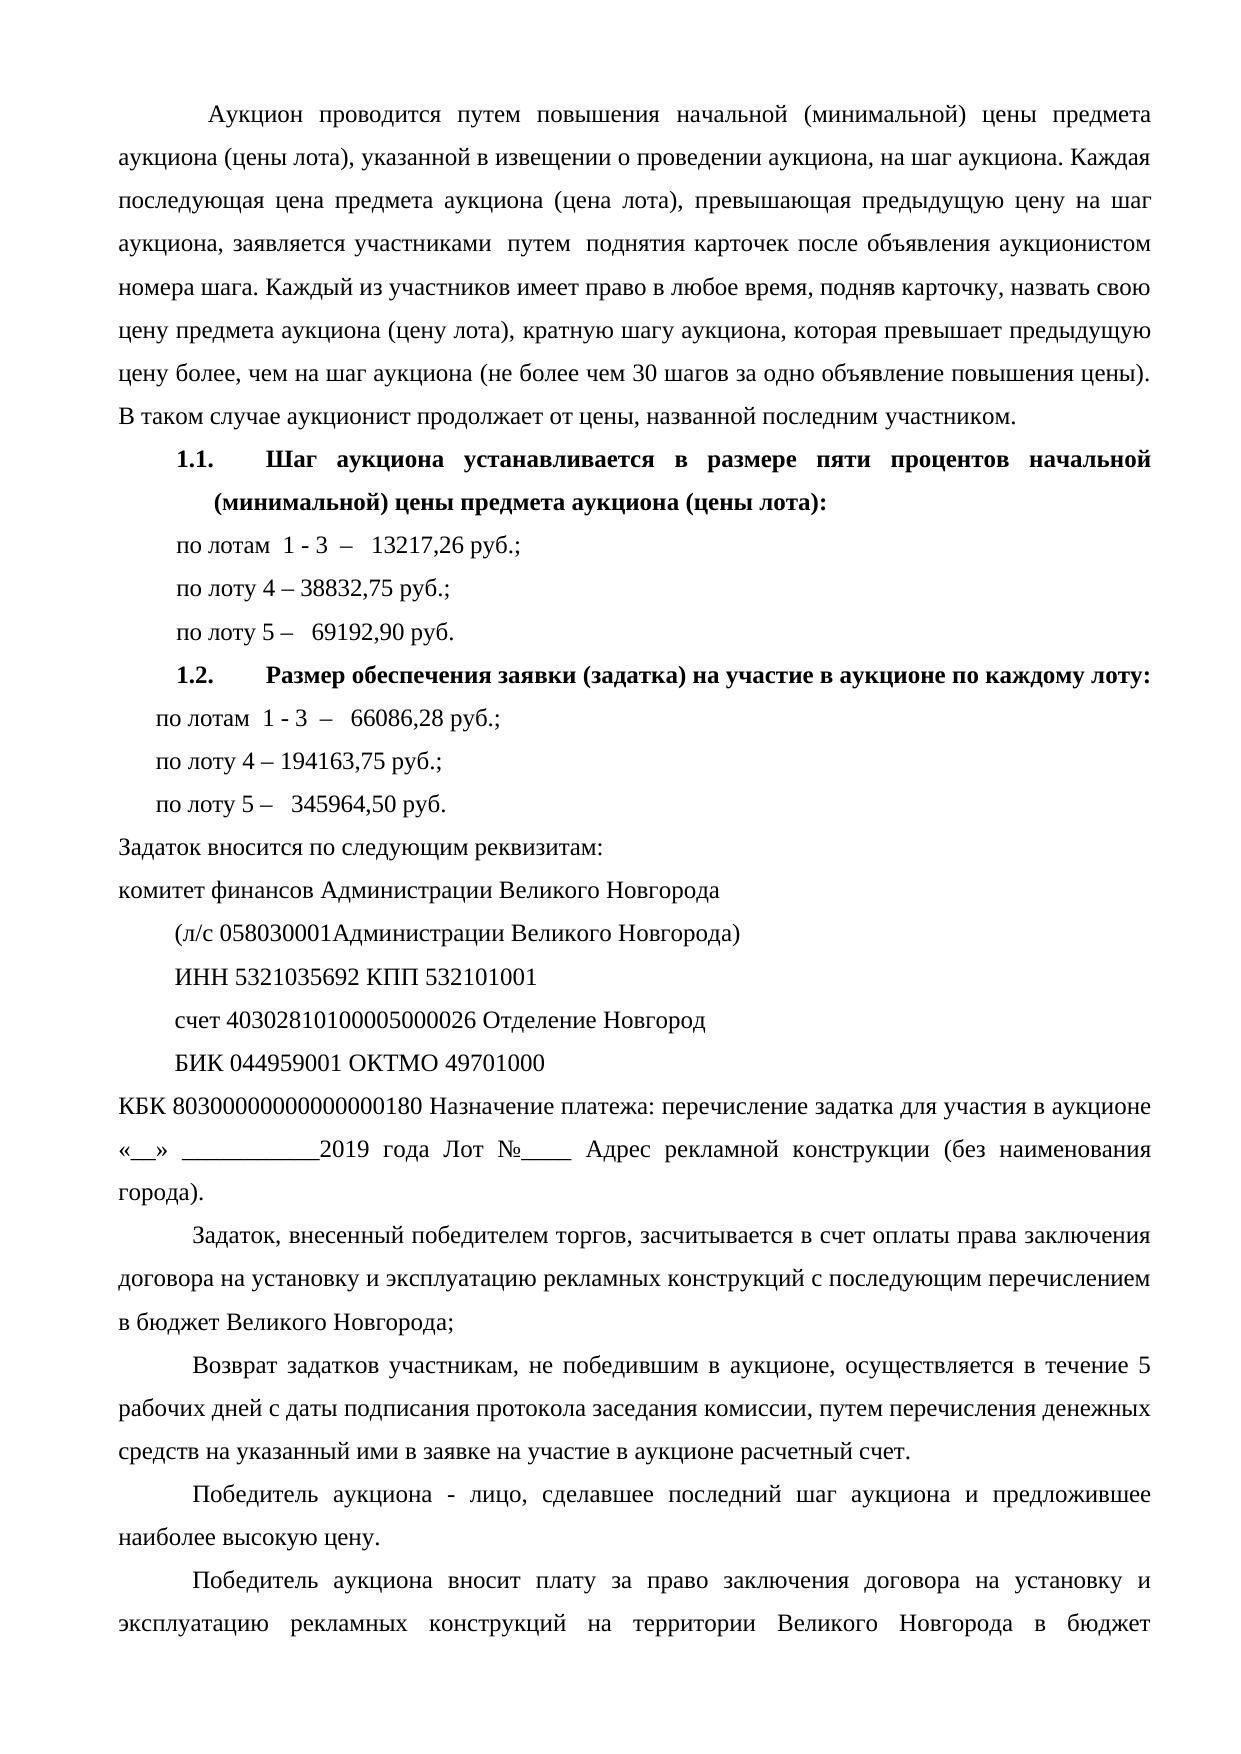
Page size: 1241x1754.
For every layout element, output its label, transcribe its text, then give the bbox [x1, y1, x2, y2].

list Шаг аукциона устанавливается в размере пяти процентов начальной (минимальной) цены предмета аукциона (цены лота): [176, 444, 1152, 516]
text комитет финансов Администрации Великого Новгорода [118, 875, 1152, 904]
text по лотам 1 - 3 – 13217,26 руб.; [118, 530, 1152, 559]
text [118, 1565, 1152, 1637]
text Возврат задатков участникам, не победившим в аукционе, осуществляется в течение 5 рабочих дней с даты подписания протокола заседания комиссии, путем перечисления денежных средств на указанный ими в заявке на участие в аукционе расчетный счет. [118, 1350, 1152, 1465]
text по лоту 4 – 38832,75 руб.; [118, 573, 1152, 602]
list по лоту 4 – 194163,75 руб.; [156, 746, 1152, 775]
list по лотам 1 - 3 – 66086,28 руб.; [156, 703, 1152, 732]
text (л/с 058030001Администрации Великого Новгорода) [118, 918, 1152, 947]
text Задаток, внесенный победителем торгов, засчитывается в счет оплаты права заключения договора на установку и эксплуатацию рекламных конструкций с последующим перечислением в бюджет Великого Новгорода; [118, 1220, 1152, 1335]
text БИК 044959001 ОКТМО 49701000 [118, 1048, 1152, 1077]
list по лоту 5 – 345964,50 руб. [156, 789, 1152, 818]
list Размер обеспечения заявки (задатка) на участие в аукционе по каждому лоту: [176, 660, 1152, 688]
text счет 40302810100005000026 Отделение Новгород [118, 1005, 1152, 1033]
text по лоту 5 – 69192,90 руб. [118, 617, 1152, 645]
text КБК 80300000000000000180 Назначение платежа: перечисление задатка для участия в аукционе «__» ___________2019 года Лот №____ Адрес рекламной конструкции (без наименования города). [118, 1091, 1152, 1206]
text Задаток вносится по следующим реквизитам: [118, 832, 1152, 861]
text ИНН 5321035692 КПП 532101001 [118, 962, 1152, 990]
text Победитель аукциона - лицо, сделавшее последний шаг аукциона и предложившее наиболее высокую цену. [118, 1479, 1152, 1551]
text Аукцион проводится путем повышения начальной (минимальной) цены предмета аукциона (цены лота), указанной в извещении о проведении аукциона, на шаг аукциона. Каждая последующая цена предмета аукциона (цена лота), превышающая предыдущую цену на шаг аукциона, заявляется участниками путем поднятия карточек после объявления аукционистом номера шага. Каждый из участников имеет право в любое время, подняв карточку, назвать свою цену предмета аукциона (цену лота), кратную шагу аукциона, которая превышает предыдущую цену более, чем на шаг аукциона (не более чем 30 шагов за одно объявление повышения цены). В таком случае аукционист продолжает от цены, названной последним участником. [118, 99, 1152, 430]
